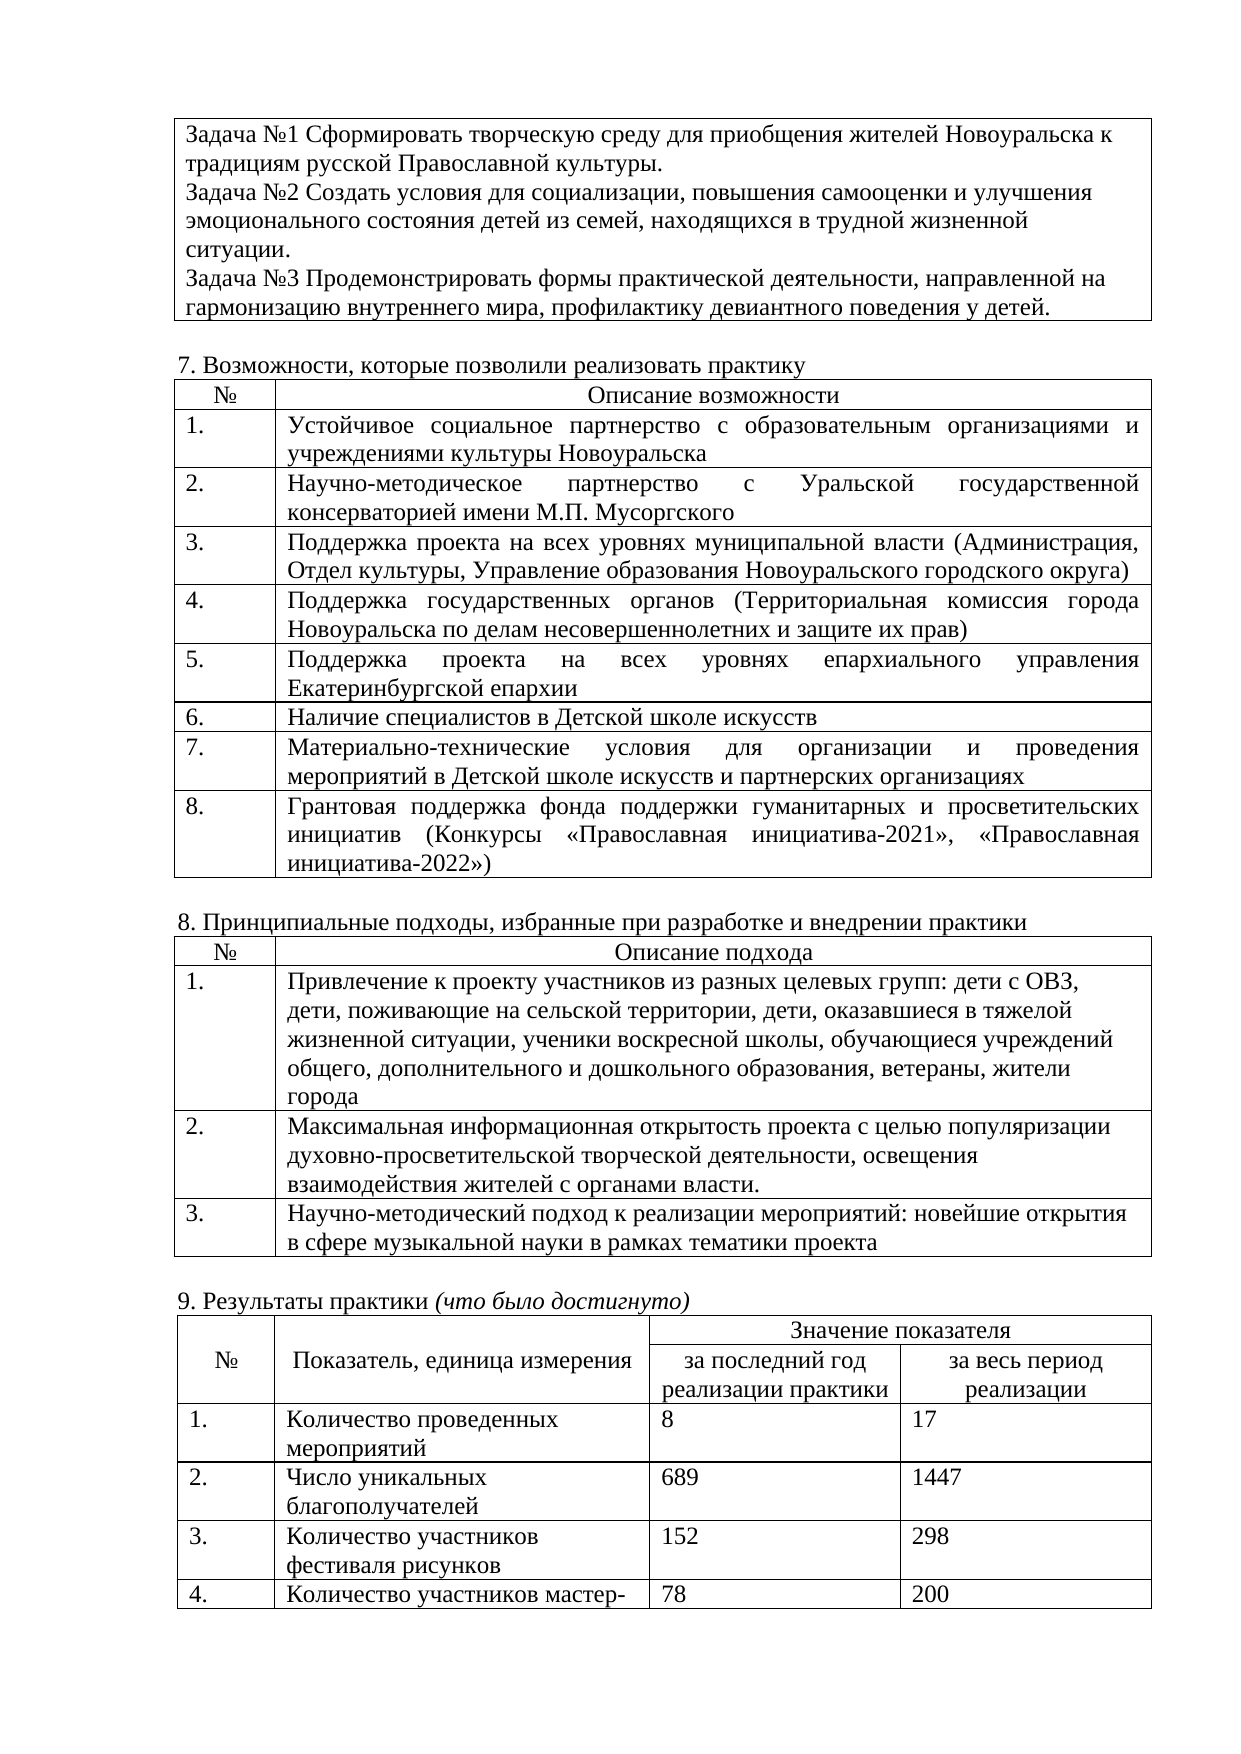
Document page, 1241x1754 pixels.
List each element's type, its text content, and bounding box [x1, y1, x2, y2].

table_cell Количество проведенных мероприятий [275, 1404, 649, 1461]
table_cell [178, 1404, 274, 1461]
table_cell Количество участников фестиваля рисунков [275, 1521, 649, 1578]
table_cell [178, 1580, 274, 1608]
table_cell 689 [650, 1463, 900, 1520]
table_cell 78 [650, 1580, 900, 1608]
table_cell [175, 732, 275, 790]
table_cell Устойчивое социальное партнерство с образовательным организациями и учреждениями культуры Новоуральска [276, 410, 1151, 467]
text 9. Результаты практики (что было достигнуто) [177, 1286, 1152, 1314]
table_cell [178, 1463, 274, 1520]
table_cell [175, 1111, 275, 1197]
table_cell Число уникальных благополучателей [275, 1463, 649, 1520]
table_cell [175, 791, 275, 877]
table_cell [175, 527, 275, 584]
table_cell Максимальная информационная открытость проекта с целью популяризации духовно-просветительской творческой деятельности, освещения взаимодействия жителей с органами власти. [276, 1111, 1151, 1197]
table_cell [175, 410, 275, 467]
table_cell Наличие специалистов в Детской школе искусств [276, 703, 1151, 731]
table_cell 1447 [901, 1463, 1151, 1520]
table_cell Научно-методическое партнерство с Уральской государственной консерваторией имени М.П. Мусоргского [276, 468, 1151, 526]
text 8. Принципиальные подходы, избранные при разработке и внедрении практики [177, 907, 1152, 936]
table_cell за последний год реализации практики [650, 1345, 900, 1403]
table_cell [175, 585, 275, 643]
table_cell 8 [650, 1404, 900, 1461]
table_cell 298 [901, 1521, 1151, 1578]
table_cell Материально-технические условия для организации и проведения мероприятий в Детской школе искусств и партнерских организациях [276, 732, 1151, 790]
table_cell [175, 703, 275, 731]
table_cell Привлечение к проекту участников из разных целевых групп: дети с ОВЗ, дети, поживающие на сельской территории, дети, оказавшиеся в тяжелой жизненной ситуации, ученики воскресной школы, обучающиеся учреждений общего, дополнительного и дошкольного образования, ветераны, жители города [276, 966, 1151, 1110]
table_cell [178, 1521, 274, 1578]
table_cell [175, 966, 275, 1110]
table_cell [175, 1199, 275, 1256]
text 7. Возможности, которые позволили реализовать практику [177, 350, 1152, 379]
table_cell 200 [901, 1580, 1151, 1608]
table_cell 17 [901, 1404, 1151, 1461]
table_cell [175, 644, 275, 701]
table_cell 152 [650, 1521, 900, 1578]
table_cell [175, 468, 275, 526]
table_cell Научно-методический подход к реализации мероприятий: новейшие открытия в сфере музыкальной науки в рамках тематики проекта [276, 1199, 1151, 1256]
table_header Показатель, единица измерения [275, 1316, 649, 1403]
table_cell Поддержка проекта на всех уровнях муниципальной власти (Администрация, Отдел культуры, Управление образования Новоуральского городского округа) [276, 527, 1151, 584]
table_cell Грантовая поддержка фонда поддержки гуманитарных и просветительских инициатив (Конкурсы «Православная инициатива-2021», «Православная инициатива-2022») [276, 791, 1151, 877]
table_cell Поддержка государственных органов (Территориальная комиссия города Новоуральска по делам несовершеннолетних и защите их прав) [276, 585, 1151, 643]
table_header № [175, 937, 275, 965]
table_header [175, 119, 1151, 320]
table_header № [178, 1316, 274, 1403]
table_header Значение показателя [650, 1316, 1151, 1344]
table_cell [275, 1580, 649, 1608]
table_cell Поддержка проекта на всех уровнях епархиального управления Екатеринбургской епархии [276, 644, 1151, 701]
table_header Описание подхода [276, 937, 1151, 965]
table_header Описание возможности [276, 380, 1151, 409]
table_cell за весь период реализации [901, 1345, 1151, 1403]
table_header № [175, 380, 275, 409]
